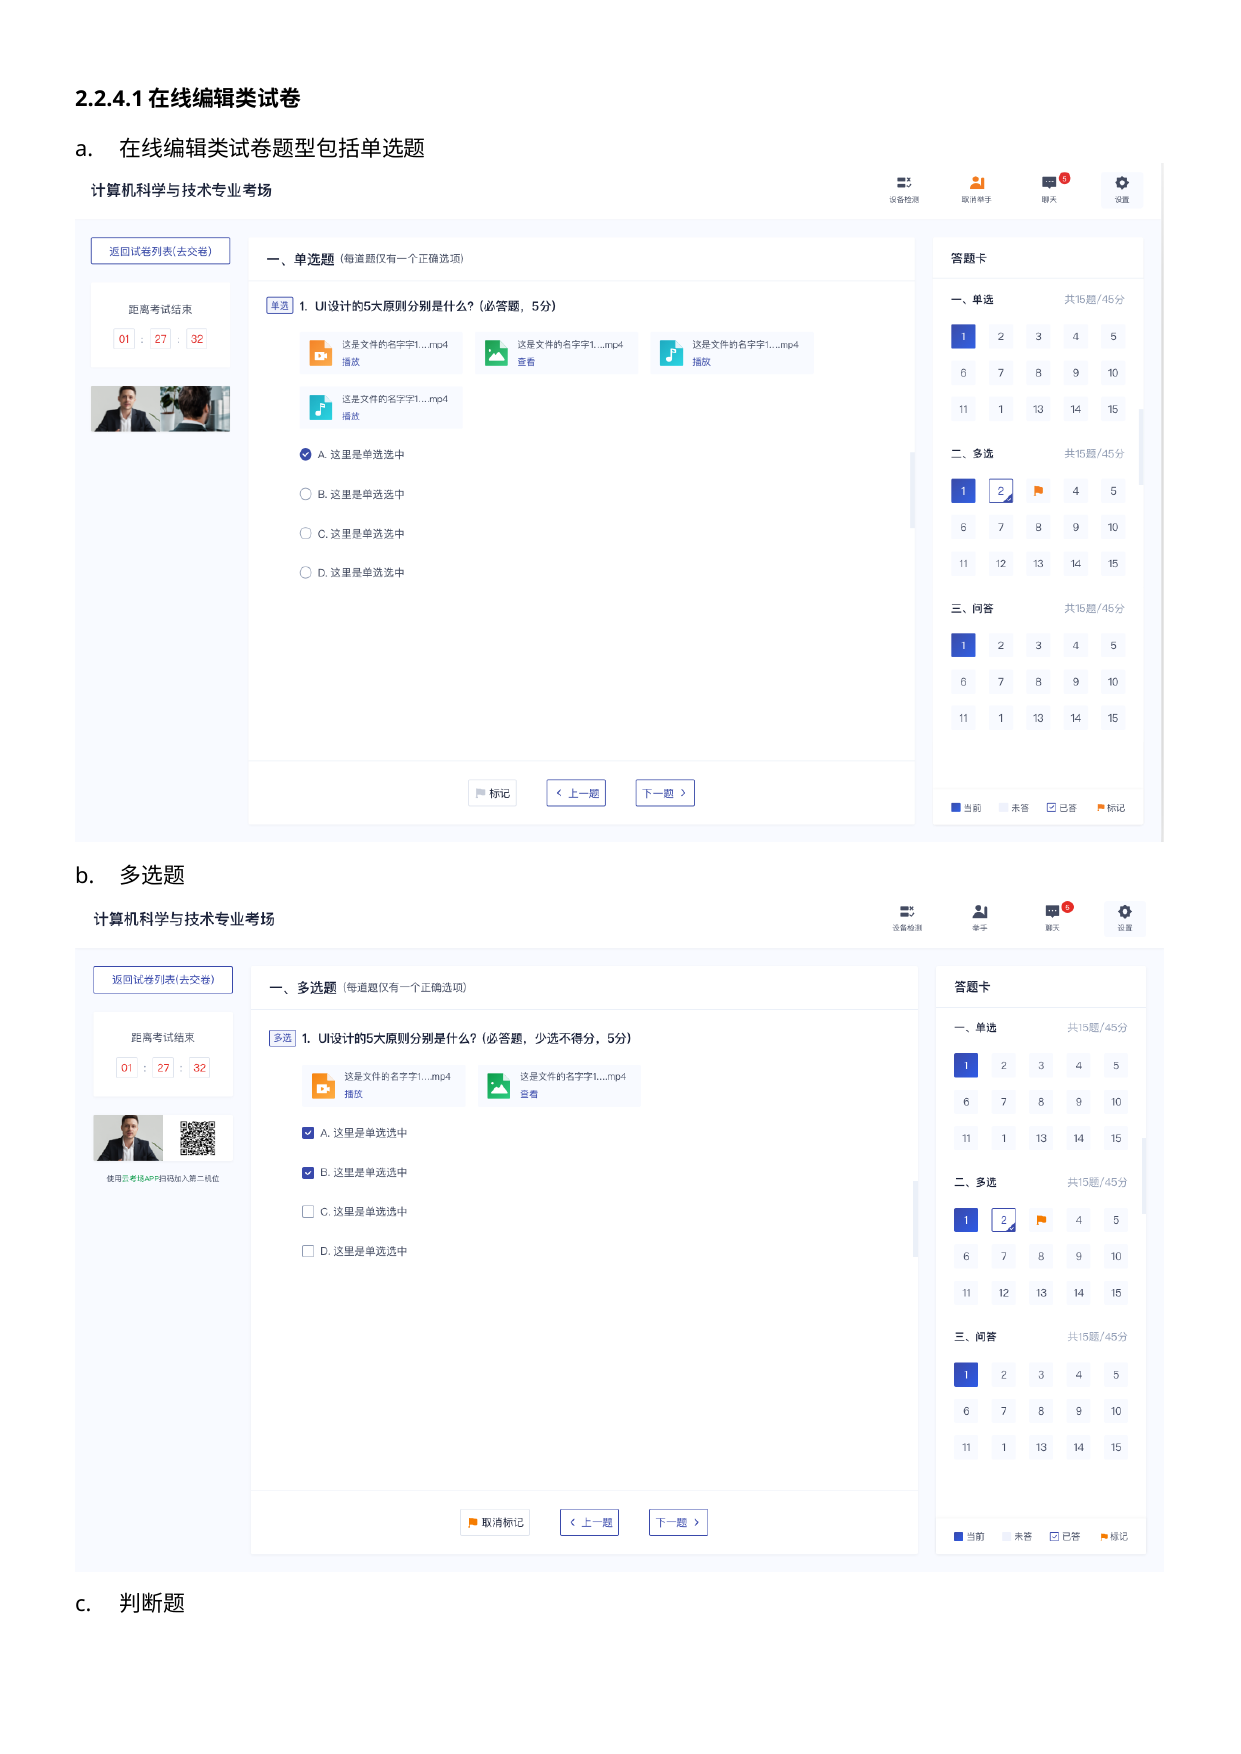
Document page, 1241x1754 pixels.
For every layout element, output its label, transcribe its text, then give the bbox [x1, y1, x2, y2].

picture [75, 163, 1164, 842]
list 多选题 [75, 858, 1165, 891]
subtitle 2.2.4.1在线编辑类试卷 [75, 81, 1165, 113]
picture [75, 890, 1164, 1572]
list 判断题 [75, 1586, 1165, 1618]
list 在线编辑类试卷题型包括单选题 [75, 131, 1165, 163]
